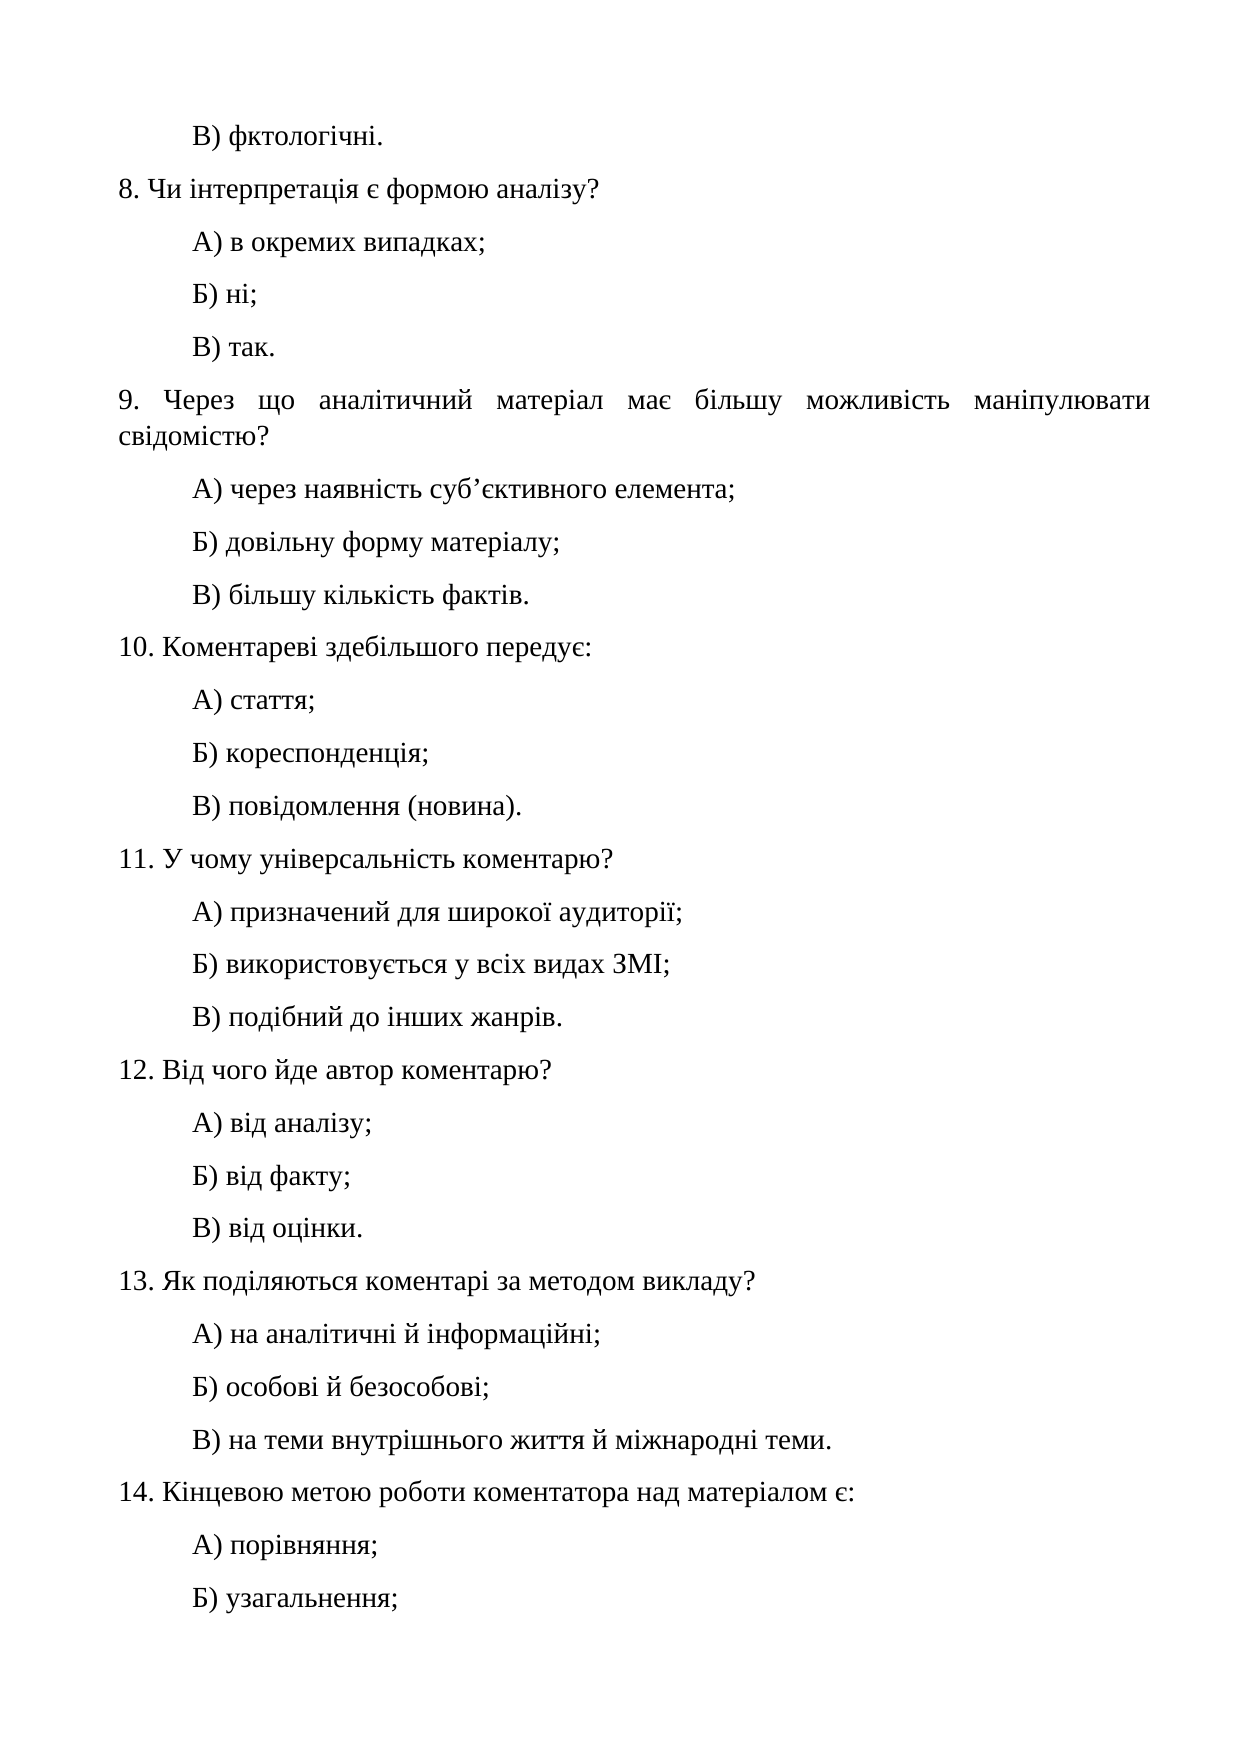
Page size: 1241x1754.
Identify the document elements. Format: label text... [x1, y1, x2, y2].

text 14. Кінцевою метою роботи коментатора над матеріалом є: [118, 1474, 1152, 1508]
text А) стаття; [118, 682, 1152, 716]
text А) призначений для широкої аудиторії; [118, 894, 1152, 927]
text В) подібний до інших жанрів. [118, 999, 1152, 1033]
text Б) ні; [118, 277, 1152, 310]
text Б) особові й безособові; [118, 1369, 1152, 1402]
text В) від оцінки. [118, 1211, 1152, 1244]
text В) на теми внутрішнього життя й міжнародні теми. [118, 1422, 1152, 1455]
text 8. Чи інтерпретація є формою аналізу? [118, 171, 1152, 204]
text А) порівняння; [118, 1527, 1152, 1561]
text 10. Коментареві здебільшого передує: [118, 629, 1152, 663]
text 13. Як поділяються коментарі за методом викладу? [118, 1263, 1152, 1297]
text 12. Від чого йде автор коментарю? [118, 1052, 1152, 1086]
text А) від аналізу; [118, 1105, 1152, 1138]
text 11. У чому універсальність коментарю? [118, 841, 1152, 874]
text 9. Через що аналітичний матеріал має більшу можливість маніпулювати свідомістю? [118, 382, 1152, 452]
text В) так. [118, 329, 1152, 363]
text В) повідомлення (новина). [118, 788, 1152, 822]
text А) в окремих випадках; [118, 224, 1152, 257]
text Б) довільну форму матеріалу; [118, 524, 1152, 557]
text Б) кореспонденція; [118, 735, 1152, 769]
text Б) узагальнення; [118, 1580, 1152, 1614]
text А) через наявність суб’єктивного елемента; [118, 471, 1152, 505]
text Б) використовується у всіх видах ЗМІ; [118, 946, 1152, 980]
text В) фктологічні. [118, 118, 1152, 152]
text Б) від факту; [118, 1158, 1152, 1191]
text А) на аналітичні й інформаційні; [118, 1316, 1152, 1350]
text В) більшу кількість фактів. [118, 577, 1152, 610]
